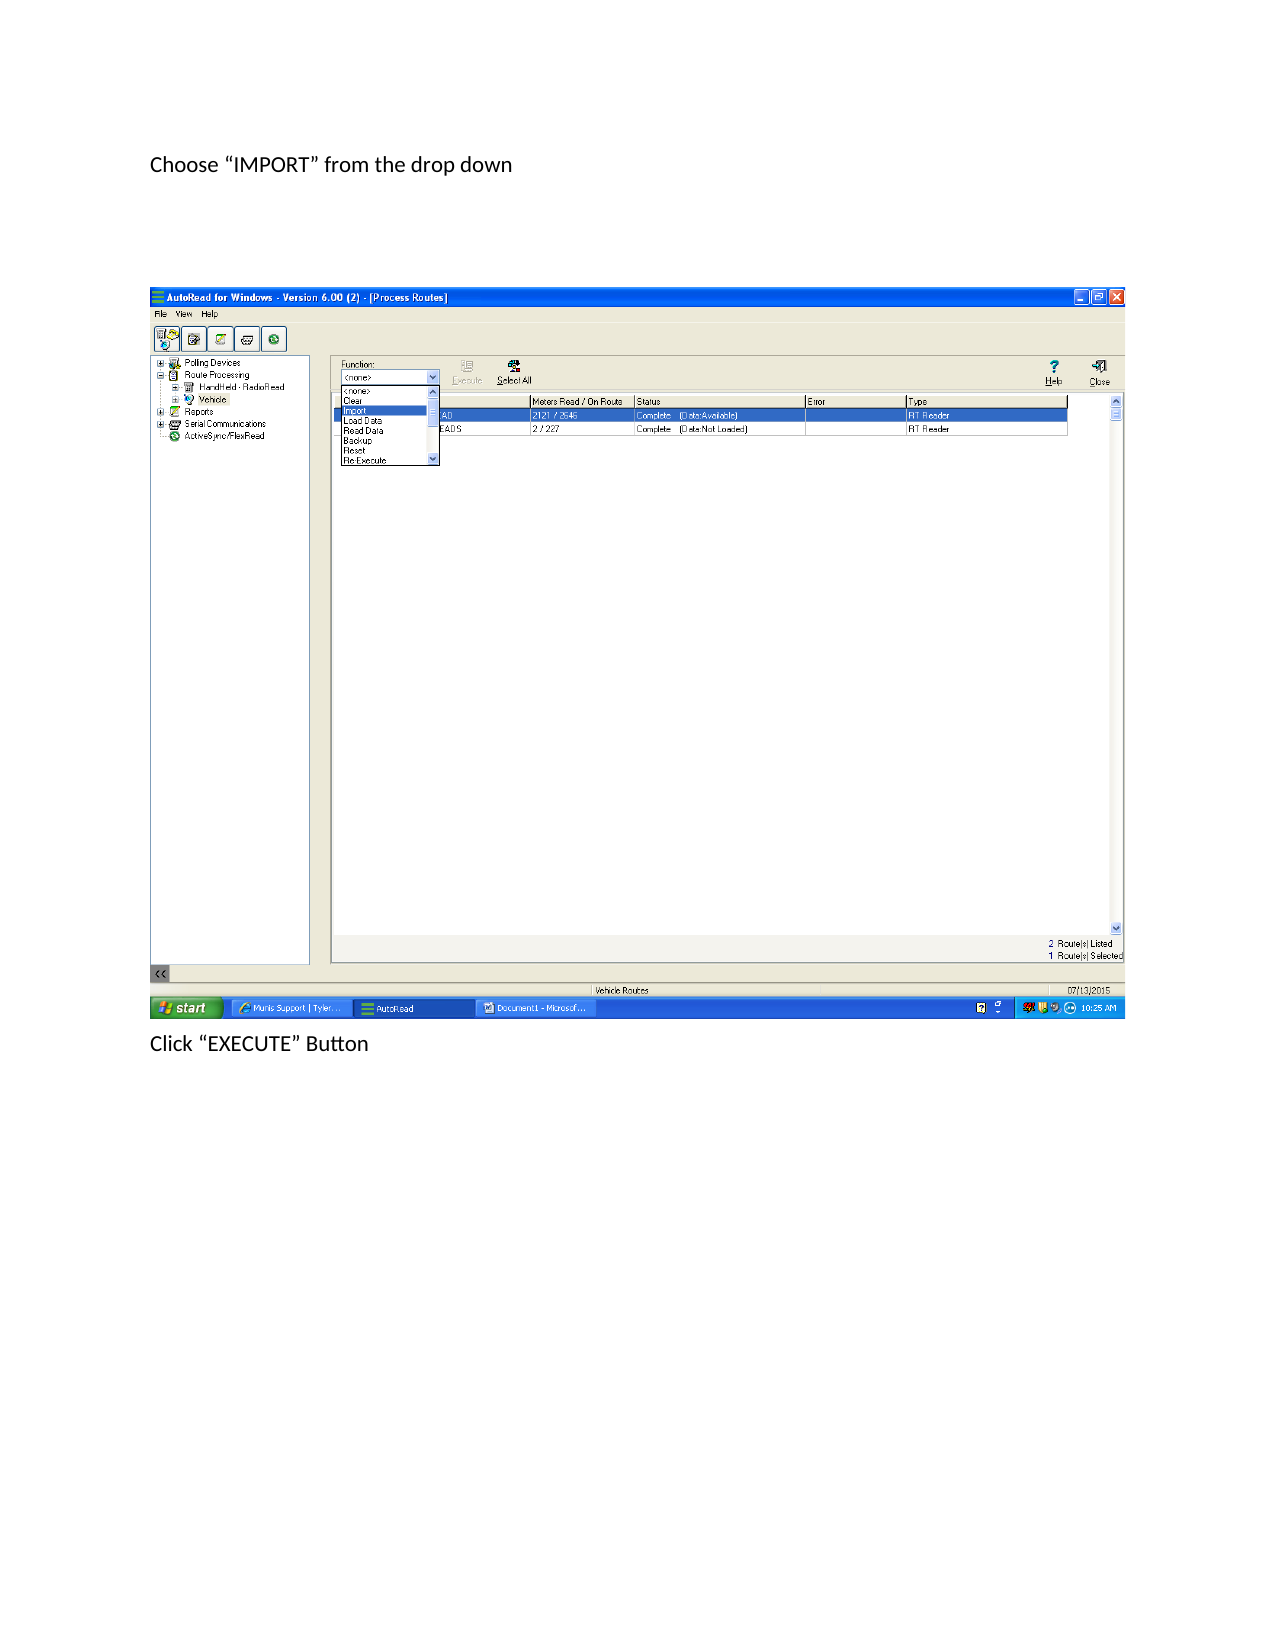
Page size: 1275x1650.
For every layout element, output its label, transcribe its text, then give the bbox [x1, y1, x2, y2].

text Choose “IMPORT” from the drop down Click “EXECUTE” Button [150, 1019, 1125, 1057]
text Choose “IMPORT” from the drop down Click “EXECUTE” Button [150, 150, 1125, 287]
picture [150, 287, 1125, 1019]
